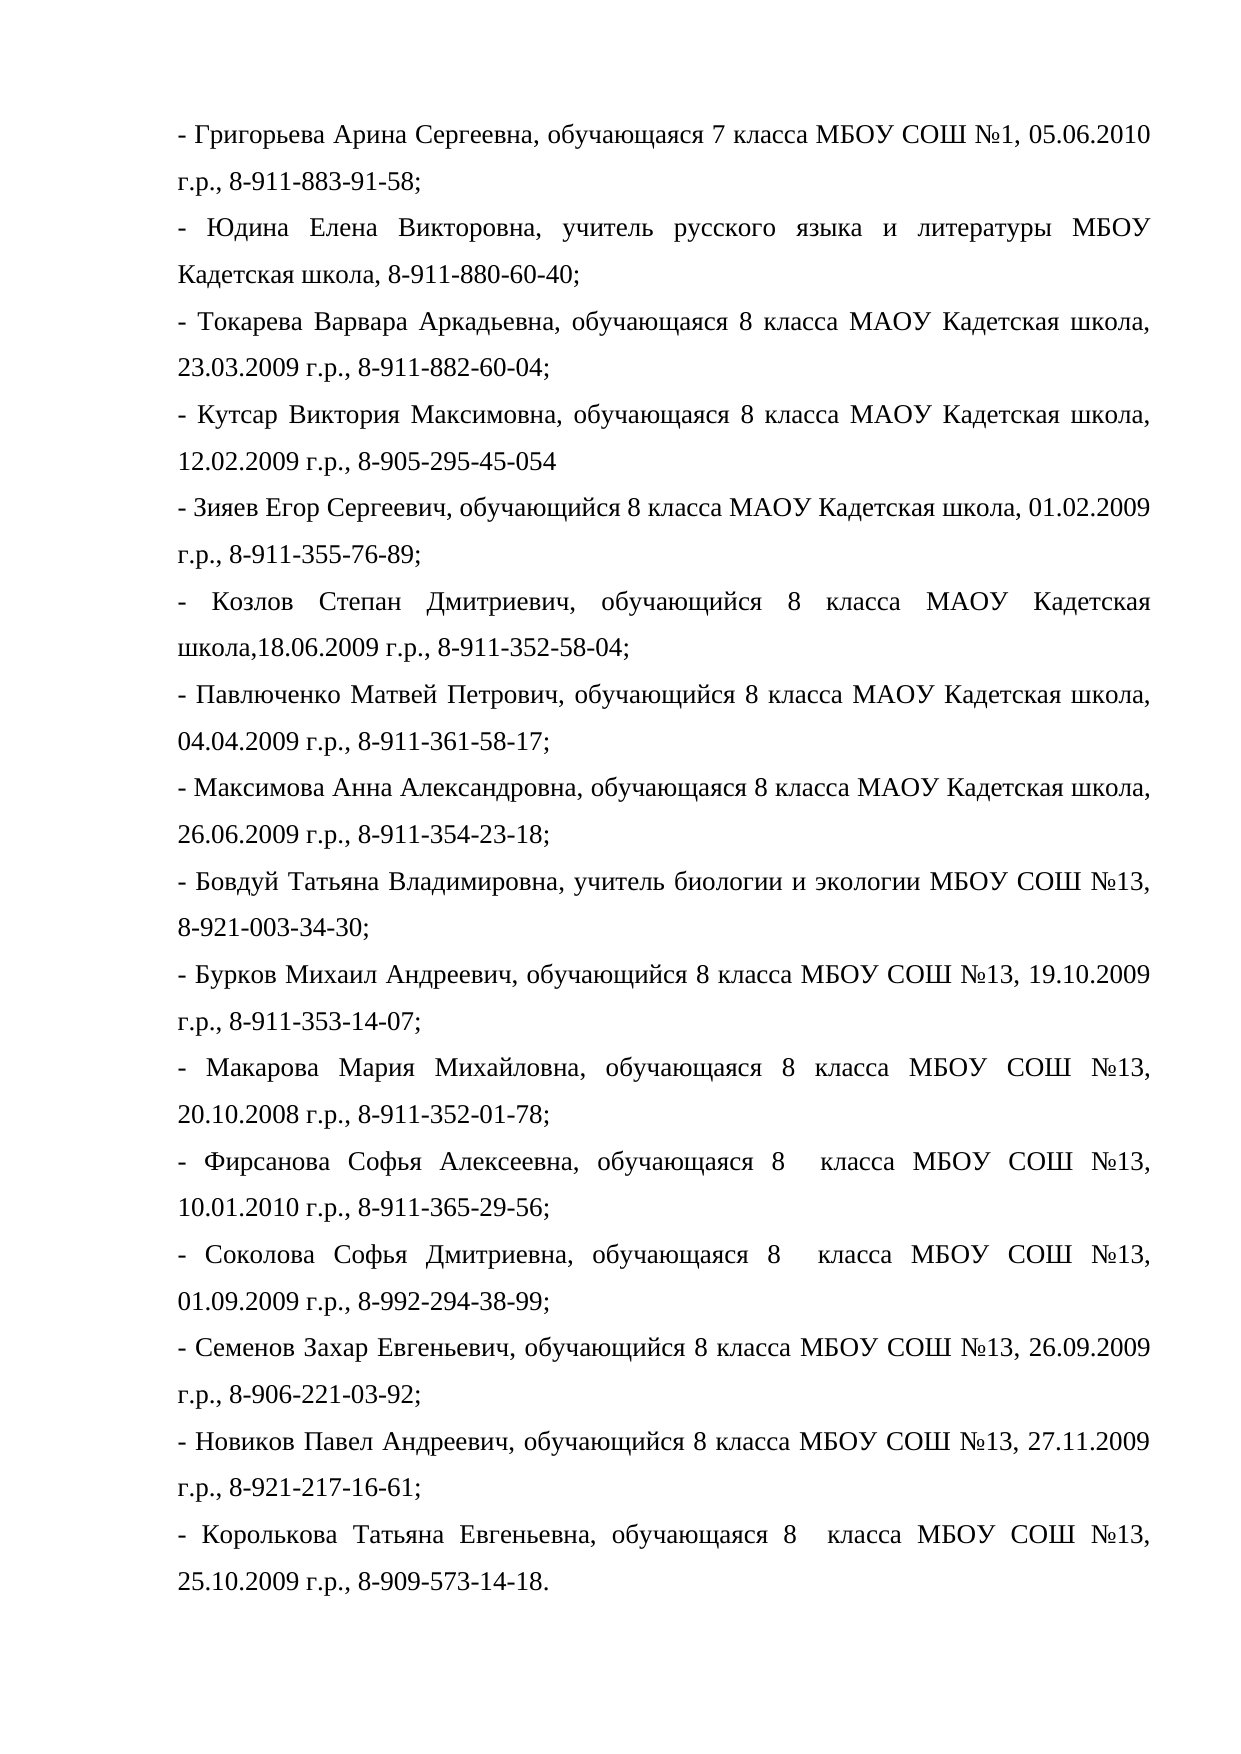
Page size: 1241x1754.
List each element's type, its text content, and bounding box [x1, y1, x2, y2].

text - Бовдуй Татьяна Владимировна, учитель биологии и экологии МБОУ СОШ №13, 8-921-003-34-30; [177, 865, 1152, 943]
text - Семенов Захар Евгеньевич, обучающийся 8 класса МБОУ СОШ №13, 26.09.2009 г.р., 8-906-221-03-92; [177, 1331, 1152, 1409]
text - Максимова Анна Александровна, обучающаяся 8 класса МАОУ Кадетская школа, 26.06.2009 г.р., 8-911-354-23-18; [177, 771, 1152, 849]
text - Новиков Павел Андреевич, обучающийся 8 класса МБОУ СОШ №13, 27.11.2009 г.р., 8-921-217-16-61; [177, 1425, 1152, 1503]
text - Зияев Егор Сергеевич, обучающийся 8 класса МАОУ Кадетская школа, 01.02.2009 г.р., 8-911-355-76-89; [177, 491, 1152, 569]
text - Фирсанова Софья Алексеевна, обучающаяся 8 класса МБОУ СОШ №13, 10.01.2010 г.р., 8-911-365-29-56; [177, 1145, 1152, 1223]
text - Токарева Варвара Аркадьевна, обучающаяся 8 класса МАОУ Кадетская школа, 23.03.2009 г.р., 8-911-882-60-04; [177, 305, 1152, 383]
text - Григорьева Арина Сергеевна, обучающаяся 7 класса МБОУ СОШ №1, 05.06.2010 г.р., 8-911-883-91-58; [177, 118, 1152, 196]
text - Кутсар Виктория Максимовна, обучающаяся 8 класса МАОУ Кадетская школа, 12.02.2009 г.р., 8-905-295-45-054 [177, 398, 1152, 476]
text - Бурков Михаил Андреевич, обучающийся 8 класса МБОУ СОШ №13, 19.10.2009 г.р., 8-911-353-14-07; [177, 958, 1152, 1036]
text - Павлюченко Матвей Петрович, обучающийся 8 класса МАОУ Кадетская школа, 04.04.2009 г.р., 8-911-361-58-17; [177, 678, 1152, 756]
text - Юдина Елена Викторовна, учитель русского языка и литературы МБОУ Кадетская школа, 8-911-880-60-40; [177, 211, 1152, 289]
text - Макарова Мария Михайловна, обучающаяся 8 класса МБОУ СОШ №13, 20.10.2008 г.р., 8-911-352-01-78; [177, 1051, 1152, 1129]
text - Соколова Софья Дмитриевна, обучающаяся 8 класса МБОУ СОШ №13, 01.09.2009 г.р., 8-992-294-38-99; [177, 1238, 1152, 1316]
text - Королькова Татьяна Евгеньевна, обучающаяся 8 класса МБОУ СОШ №13, 25.10.2009 г.р., 8-909-573-14-18. [177, 1518, 1152, 1596]
text - Козлов Степан Дмитриевич, обучающийся 8 класса МАОУ Кадетская школа,18.06.2009 г.р., 8-911-352-58-04; [177, 585, 1152, 663]
